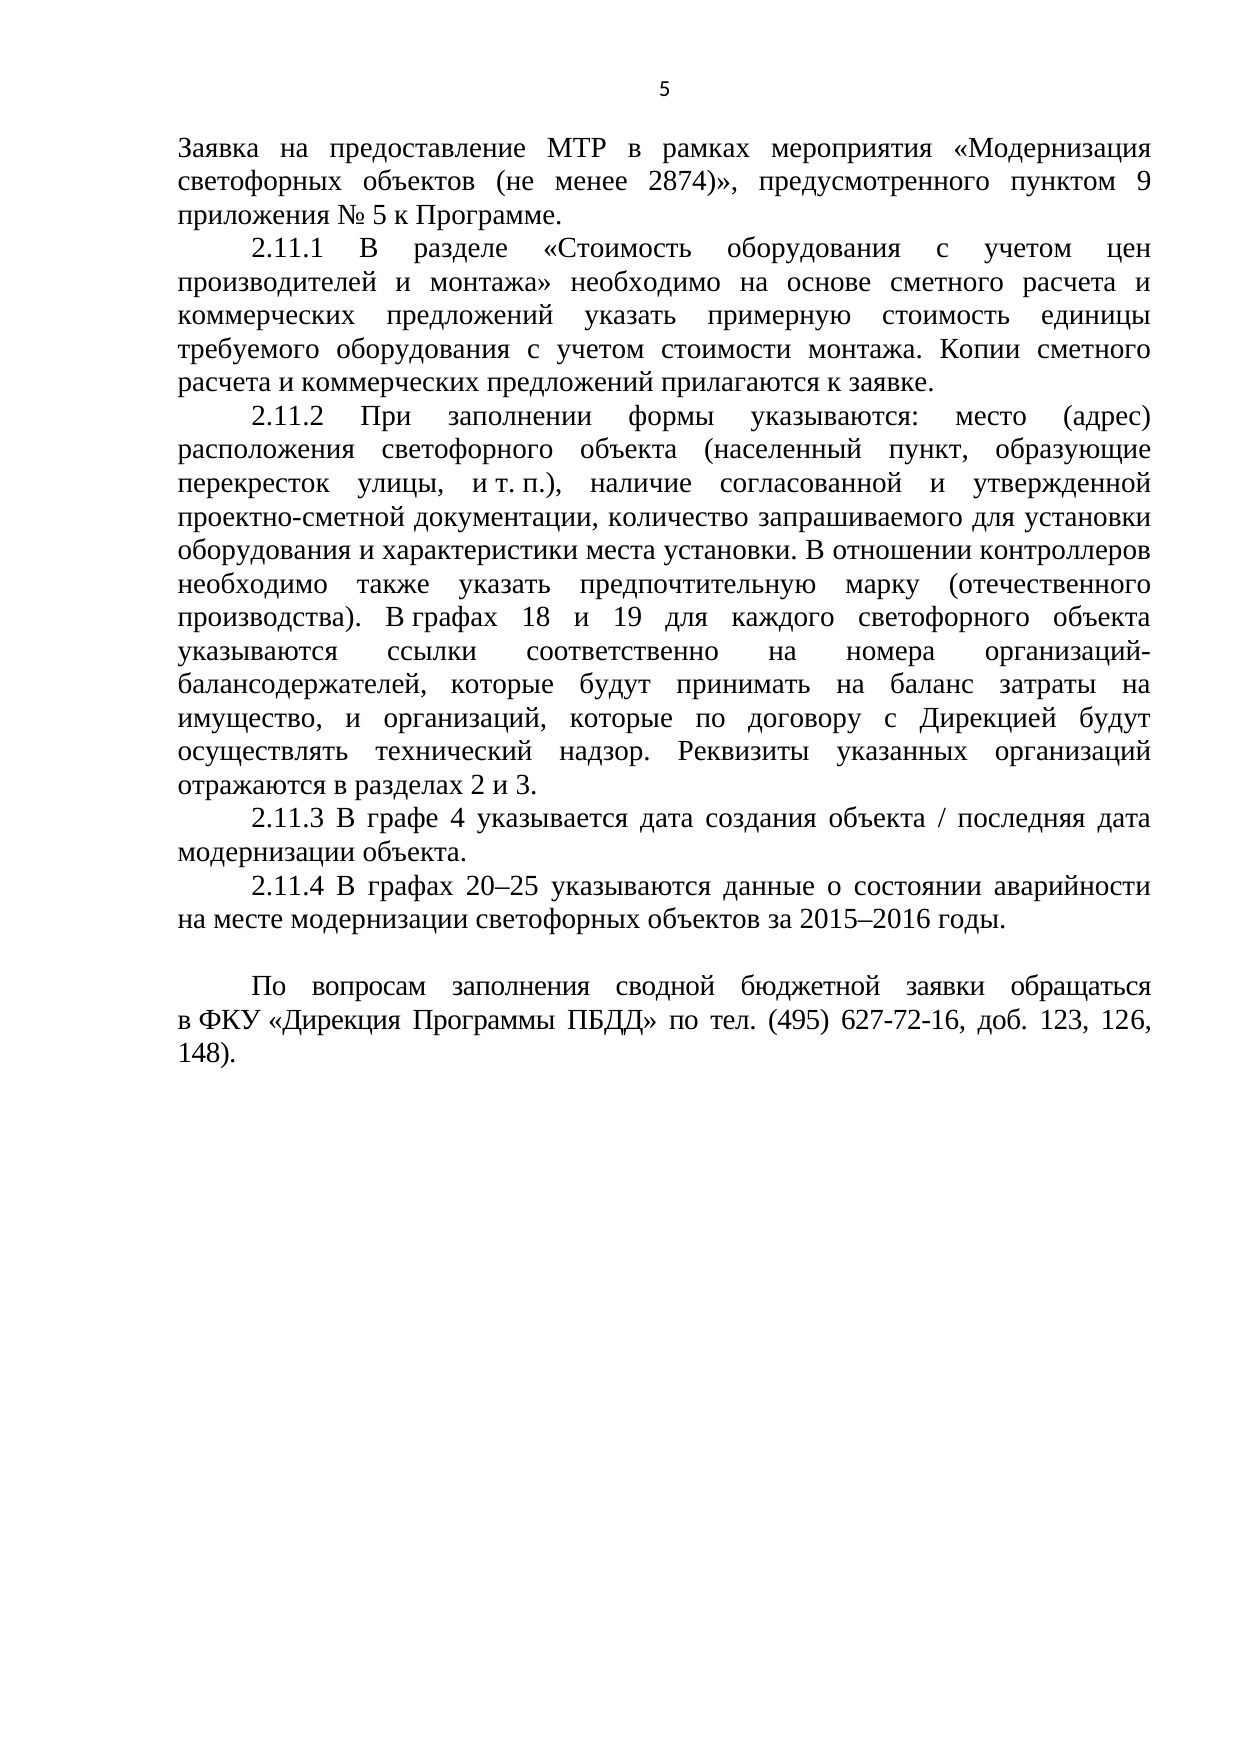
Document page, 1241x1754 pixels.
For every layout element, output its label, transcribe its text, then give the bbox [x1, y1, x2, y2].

text 2.11.2 При заполнении формы указываются: место (адрес) расположения светофорного объекта (населенный пункт, образующие перекресток улицы, и т. п.), наличие согласованной и утвержденной проектно-сметной документации, количество запрашиваемого для установки оборудования и характеристики места установки. В отношении контроллеров необходимо также указать предпочтительную марку (отечественного производства). В графах 18 и 19 для каждого светофорного объекта указываются ссылки соответственно на номера организаций-балансодержателей, которые будут принимать на баланс затраты на имущество, и организаций, которые по договору с Дирекцией будут осуществлять технический надзор. Реквизиты указанных организаций отражаются в разделах 2 и 3. [177, 398, 1152, 801]
text 2.11.4 В графах 20–25 указываются данные о состоянии аварийности на месте модернизации светофорных объектов за 2015–2016 годы. [177, 868, 1152, 935]
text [177, 130, 1152, 230]
text По вопросам заполнения сводной бюджетной заявки обращаться в ФКУ «Дирекция Программы ПБДД» по тел. (495) 627-72-16, доб. 123, 126, 148). [177, 968, 1152, 1069]
text 2.11.3 В графе 4 указывается дата создания объекта / последняя дата модернизации объекта. [177, 801, 1152, 868]
text 2.11.1 В разделе «Стоимость оборудования с учетом цен производителей и монтажа» необходимо на основе сметного расчета и коммерческих предложений указать примерную стоимость единицы требуемого оборудования с учетом стоимости монтажа. Копии сметного расчета и коммерческих предложений прилагаются к заявке. [177, 230, 1152, 398]
